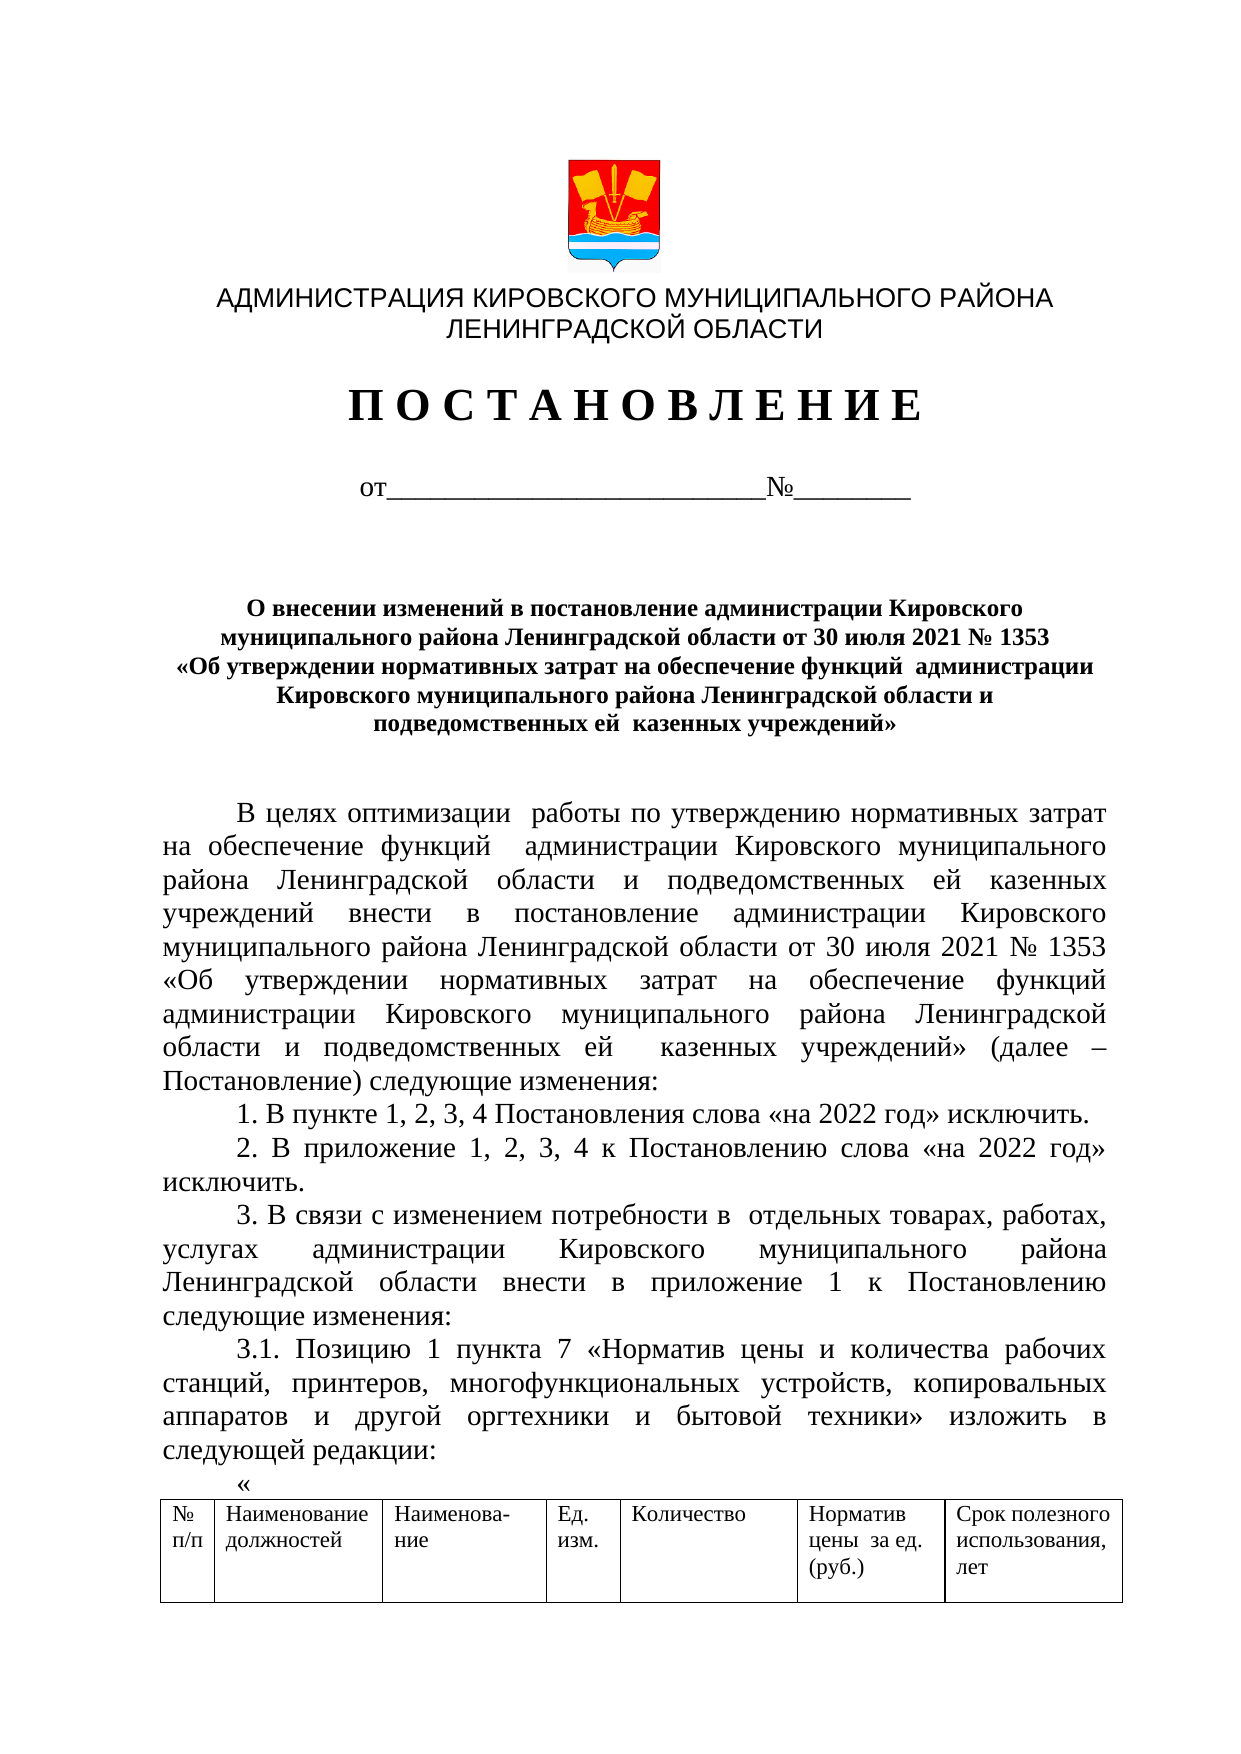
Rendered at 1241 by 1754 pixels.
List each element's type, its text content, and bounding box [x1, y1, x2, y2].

text 3. В связи с изменением потребности в отдельных товарах, работах, услугах администрации Кировского муниципального района Ленинградской области внести в приложение 1 к Постановлению следующие изменения: [162, 1197, 1107, 1331]
title муниципального района Ленинградской области от 30 июля 2021 № 1353 «Об утверждении нормативных затрат на обеспечение функций администрации Кировского муниципального района Ленинградской области и подведомственных ей казенных учреждений» [162, 622, 1107, 737]
text П О С Т А Н О В Л Е Н И Е [162, 378, 1107, 431]
table_header Срок полезного использования, лет [946, 1500, 1122, 1602]
text В целях оптимизации работы по утверждению нормативных затрат на обеспечение функций администрации Кировского муниципального района Ленинградской области и подведомственных ей казенных учреждений внести в постановление администрации Кировского муниципального района Ленинградской области от 30 июля 2021 № 1353 «Об утверждении нормативных затрат на обеспечение функций администрации Кировского муниципального района Ленинградской области и подведомственных ей казенных учреждений» (далее – Постановление) следующие изменения: [162, 795, 1107, 1097]
text « [162, 1466, 1107, 1499]
text АДМИНИСТРАЦИЯ КИРОВСКОГО МУНИЦИПАЛЬНОГО РАЙОНА ЛЕНИНГРАДСКОЙ ОБЛАСТИ [162, 282, 1107, 344]
table_header Ед. изм. [547, 1500, 620, 1602]
picture [567, 158, 661, 273]
title О внесении изменений в постановление администрации Кировского [162, 593, 1107, 622]
text 3.1. Позицию 1 пункта 7 «Норматив цены и количества рабочих станций, принтеров, многофункциональных устройств, копировальных аппаратов и другой оргтехники и бытовой техники» изложить в следующей редакции: [162, 1331, 1107, 1466]
table_header Количество [621, 1500, 797, 1602]
text 2. В приложение 1, 2, 3, 4 к Постановлению слова «на 2022 год» исключить. [162, 1130, 1107, 1197]
table_header № п/п [161, 1500, 214, 1602]
table_header Наименование должностей [215, 1500, 382, 1602]
text 1. В пункте 1, 2, 3, 4 Постановления слова «на 2022 год» исключить. [162, 1097, 1107, 1130]
table_header Наименова-ние [383, 1500, 546, 1602]
text от__________________________№________ [162, 469, 1107, 502]
table_header Норматив цены за ед. (руб.) [798, 1500, 944, 1602]
